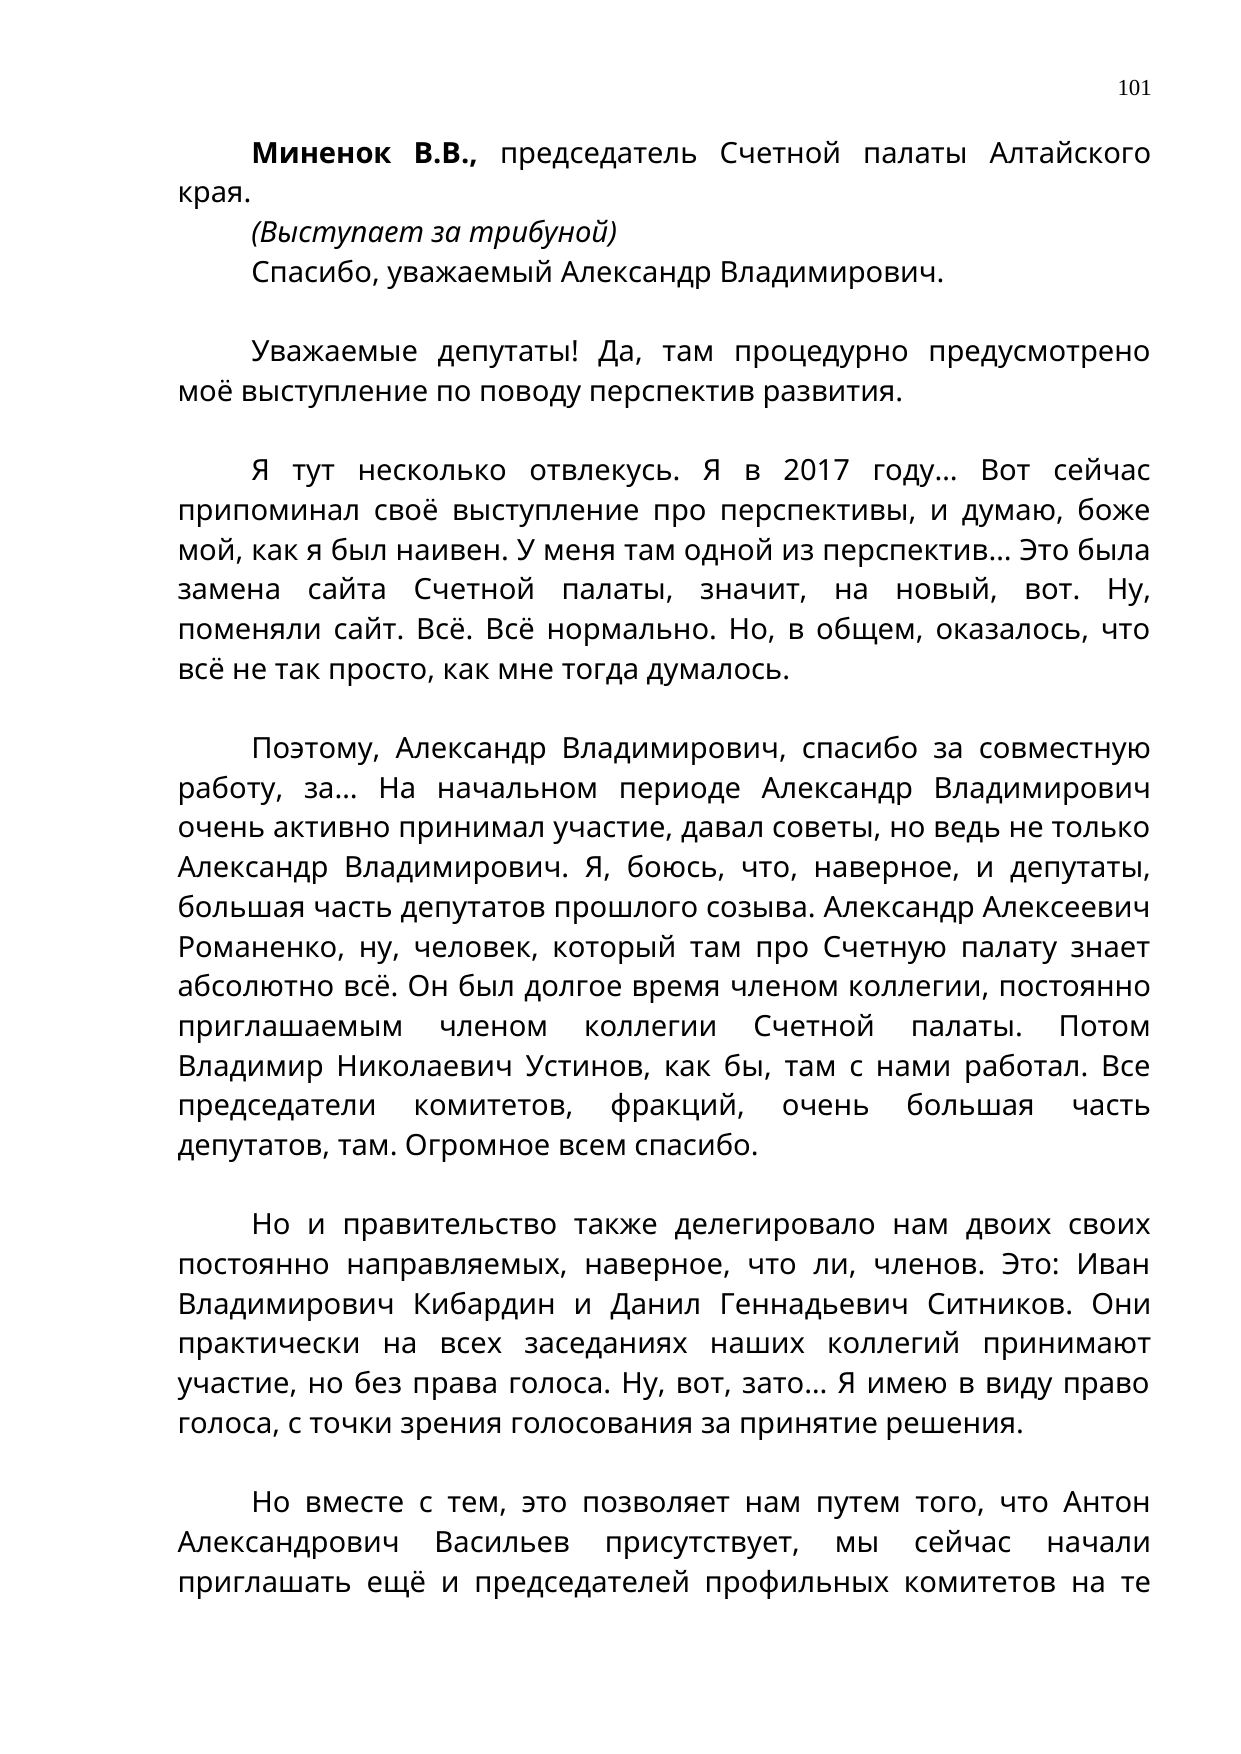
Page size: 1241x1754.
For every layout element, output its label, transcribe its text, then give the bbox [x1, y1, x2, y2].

text Но и правительство также делегировало нам двоих своих постоянно направляемых, наверное, что ли, членов. Это: Иван Владимирович Кибардин и Данил Геннадьевич Ситников. Они практически на всех заседаниях наших коллегий принимают участие, но без права голоса. Ну, вот, зато… Я имею в виду право голоса, с точки зрения голосования за принятие решения. [177, 1204, 1152, 1442]
text Миненок В.В., председатель Счетной палаты Алтайского края. [177, 132, 1152, 211]
text Поэтому, Александр Владимирович, спасибо за совместную работу, за… На начальном периоде Александр Владимирович очень активно принимал участие, давал советы, но ведь не только Александр Владимирович. Я, боюсь, что, наверное, и депутаты, большая часть депутатов прошлого созыва. Александр Алексеевич Романенко, ну, человек, который там про Счетную палату знает абсолютно всё. Он был долгое время членом коллегии, постоянно приглашаемым членом коллегии Счетной палаты. Потом Владимир Николаевич Устинов, как бы, там с нами работал. Все председатели комитетов, фракций, очень большая часть депутатов, там. Огромное всем спасибо. [177, 727, 1152, 1164]
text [177, 1481, 1152, 1601]
text Спасибо, уважаемый Александр Владимирович. [177, 251, 1152, 291]
text (Выступает за трибуной) [177, 211, 1152, 251]
text Уважаемые депутаты! Да, там процедурно предусмотрено моё выступление по поводу перспектив развития. [177, 331, 1152, 410]
text Я тут несколько отвлекусь. Я в 2017 году… Вот сейчас припоминал своё выступление про перспективы, и думаю, боже мой, как я был наивен. У меня там одной из перспектив… Это была замена сайта Счетной палаты, значит, на новый, вот. Ну, поменяли сайт. Всё. Всё нормально. Но, в общем, оказалось, что всё не так просто, как мне тогда думалось. [177, 449, 1152, 688]
